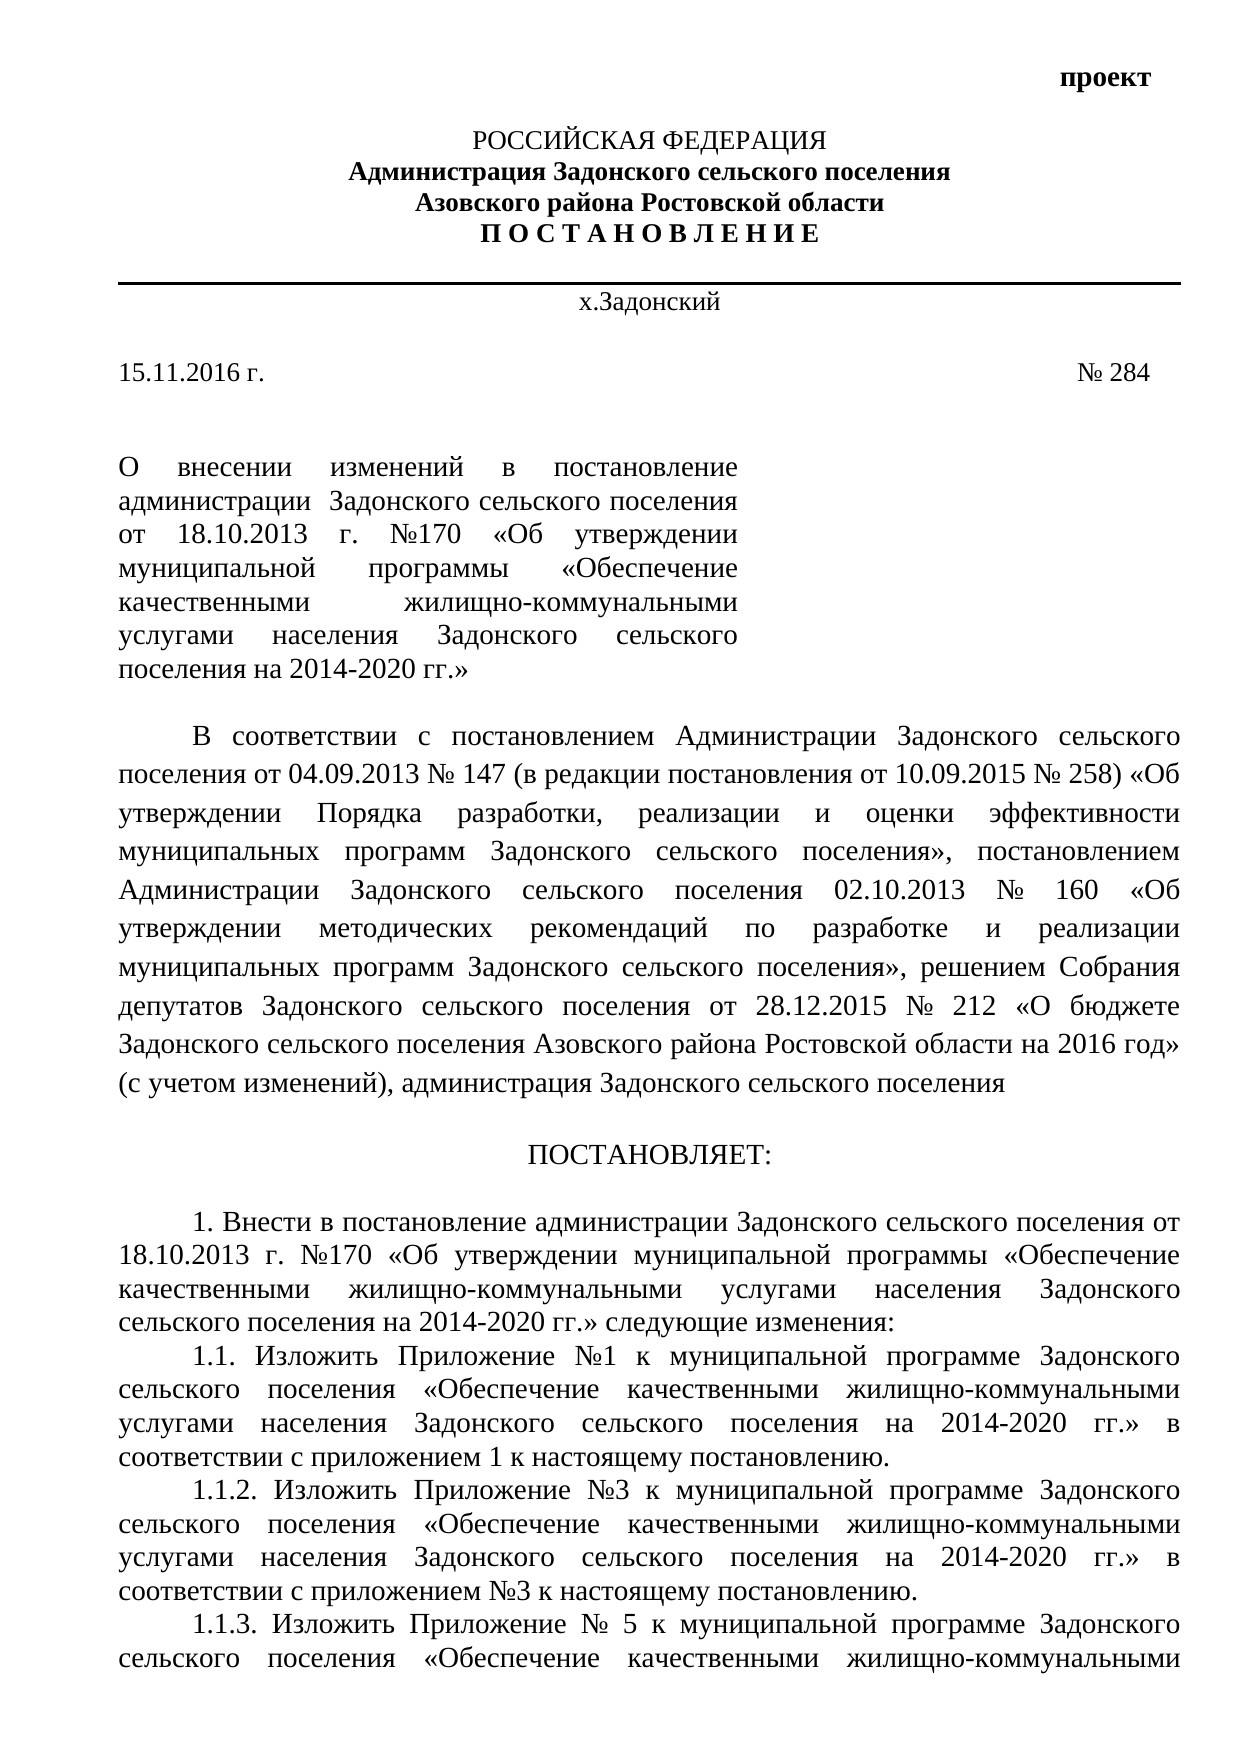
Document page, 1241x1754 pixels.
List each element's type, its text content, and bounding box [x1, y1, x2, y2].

text 1.1. Изложить Приложение №1 к муниципальной программе Задонского сельского поселения «Обеспечение качественными жилищно-коммунальными услугами населения Задонского сельского поселения на 2014-2020 гг.» в соответствии с приложением 1 к настоящему постановлению. [118, 1338, 1181, 1472]
text П О С Т А Н О В Л Е Н И Е [118, 217, 1181, 248]
text РОССИЙСКАЯ ФЕДЕРАЦИЯ [118, 124, 1181, 155]
text Администрация Задонского сельского поселения [118, 155, 1181, 186]
title проект [118, 59, 1181, 93]
title ПОСТАНОВЛЯЕТ: [118, 1137, 1181, 1170]
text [118, 1606, 1181, 1673]
text 15.11.2016 г. № 284 [118, 356, 1181, 387]
text 1.1.2. Изложить Приложение №3 к муниципальной программе Задонского сельского поселения «Обеспечение качественными жилищно-коммунальными услугами населения Задонского сельского поселения на 2014-2020 гг.» в соответствии с приложением №3 к настоящему постановлению. [118, 1472, 1181, 1606]
text Азовского района Ростовской области [118, 186, 1181, 217]
text х.Задонский [118, 285, 1181, 316]
title О внесении изменений в постановление администрации Задонского сельского поселения от 18.10.2013 г. №170 «Об утверждении муниципальной программы «Обеспечение качественными жилищно-коммунальными услугами населения Задонского сельского поселения на 2014-2020 гг.» [118, 449, 738, 684]
text В соответствии с постановлением Администрации Задонского сельского поселения от 04.09.2013 № 147 (в редакции постановления от 10.09.2015 № 258) «Об утверждении Порядка разработки, реализации и оценки эффективности муниципальных программ Задонского сельского поселения», постановлением Администрации Задонского сельского поселения 02.10.2013 № 160 «Об утверждении методических рекомендаций по разработке и реализации муниципальных программ Задонского сельского поселения», решением Собрания депутатов Задонского сельского поселения от 28.12.2015 № 212 «О бюджете Задонского сельского поселения Азовского района Ростовской области на 2016 год» (с учетом изменений), администрация Задонского сельского поселения [118, 718, 1181, 1098]
title 1. Внести в постановление администрации Задонского сельского поселения от 18.10.2013 г. №170 «Об утверждении муниципальной программы «Обеспечение качественными жилищно-коммунальными услугами населения Задонского сельского поселения на 2014-2020 гг.» следующие изменения: [118, 1204, 1181, 1338]
